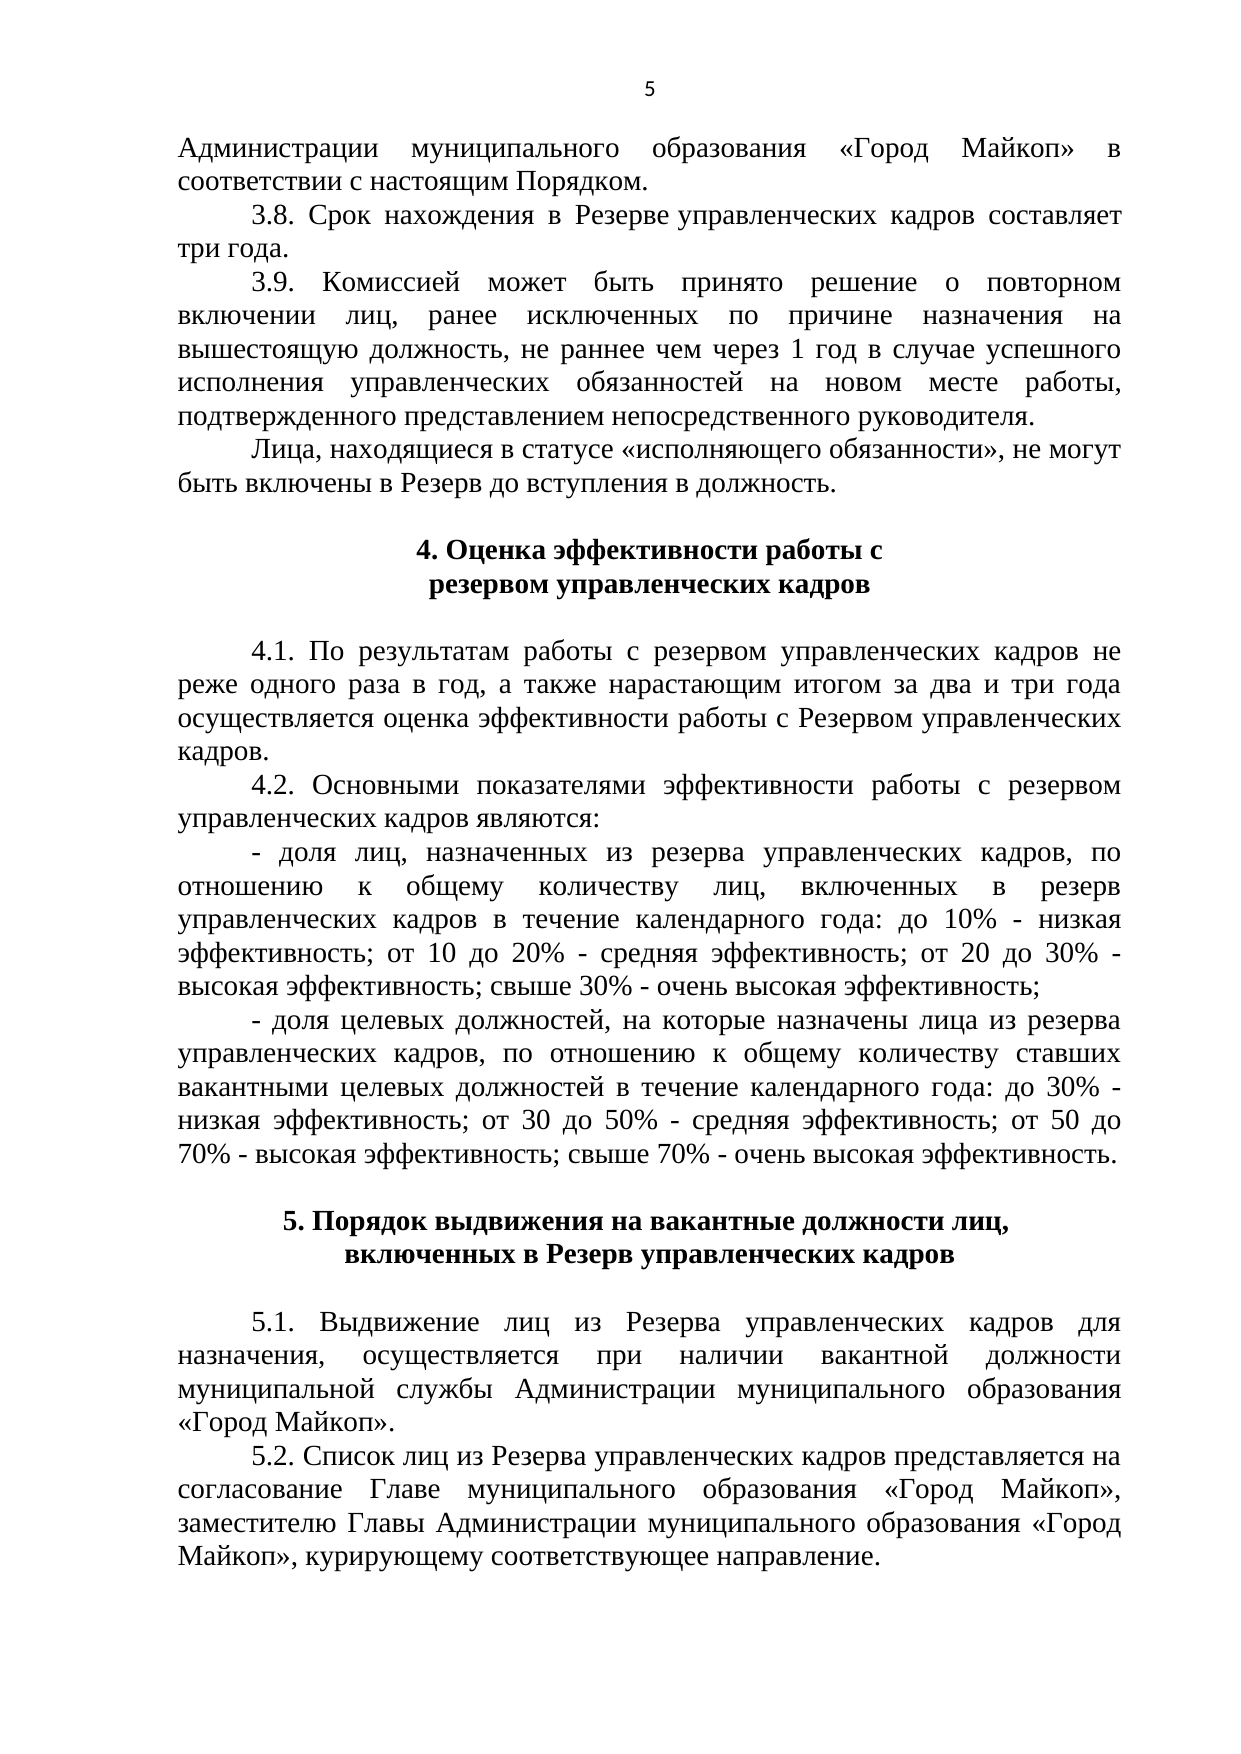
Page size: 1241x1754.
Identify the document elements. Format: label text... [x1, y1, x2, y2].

text 5.2. Список лиц из Резерва управленческих кадров представляется на согласование Главе муниципального образования «Город Майкоп», заместителю Главы Администрации муниципального образования «Город Майкоп», курирующему соответствующее направление. [177, 1438, 1122, 1572]
text 5. Порядок выдвижения на вакантные должности лиц, включенных в Резерв управленческих кадров [177, 1203, 1122, 1270]
text - доля лиц, назначенных из резерва управленческих кадров, по отношению к общему количеству лиц, включенных в резерв управленческих кадров в течение календарного года: до 10% - низкая эффективность; от 10 до 20% - средняя эффективность; от 20 до 30% - высокая эффективность; свыше 30% - очень высокая эффективность; [177, 834, 1122, 1002]
text - доля целевых должностей, на которые назначены лица из резерва управленческих кадров, по отношению к общему количеству ставших вакантными целевых должностей в течение календарного года: до 30% - низкая эффективность; от 30 до 50% - средняя эффективность; от 50 до 70% - высокая эффективность; свыше 70% - очень высокая эффективность. [177, 1002, 1122, 1169]
text 3.8. Срок нахождения в Резерве управленческих кадров составляет три года. [177, 197, 1122, 264]
text резервом управленческих кадров [177, 566, 1122, 599]
text Лица, находящиеся в статусе «исполняющего обязанности», не могут быть включены в Резерв до вступления в должность. [177, 432, 1122, 499]
text 5.1. Выдвижение лиц из Резерва управленческих кадров для назначения, осуществляется при наличии вакантной должности муниципальной службы Администрации муниципального образования «Город Майкоп». [177, 1304, 1122, 1438]
text 4.1. По результатам работы с резервом управленческих кадров не реже одного раза в год, а также нарастающим итогом за два и три года осуществляется оценка эффективности работы с Резервом управленческих кадров. [177, 633, 1122, 767]
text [177, 130, 1122, 197]
text 3.9. Комиссией может быть принято решение о повторном включении лиц, ранее исключенных по причине назначения на вышестоящую должность, не раннее чем через 1 год в случае успешного исполнения управленческих обязанностей на новом месте работы, подтвержденного представлением непосредственного руководителя. [177, 264, 1122, 432]
text 4. Оценка эффективности работы с [177, 532, 1122, 566]
text 4.2. Основными показателями эффективности работы с резервом управленческих кадров являются: [177, 767, 1122, 834]
